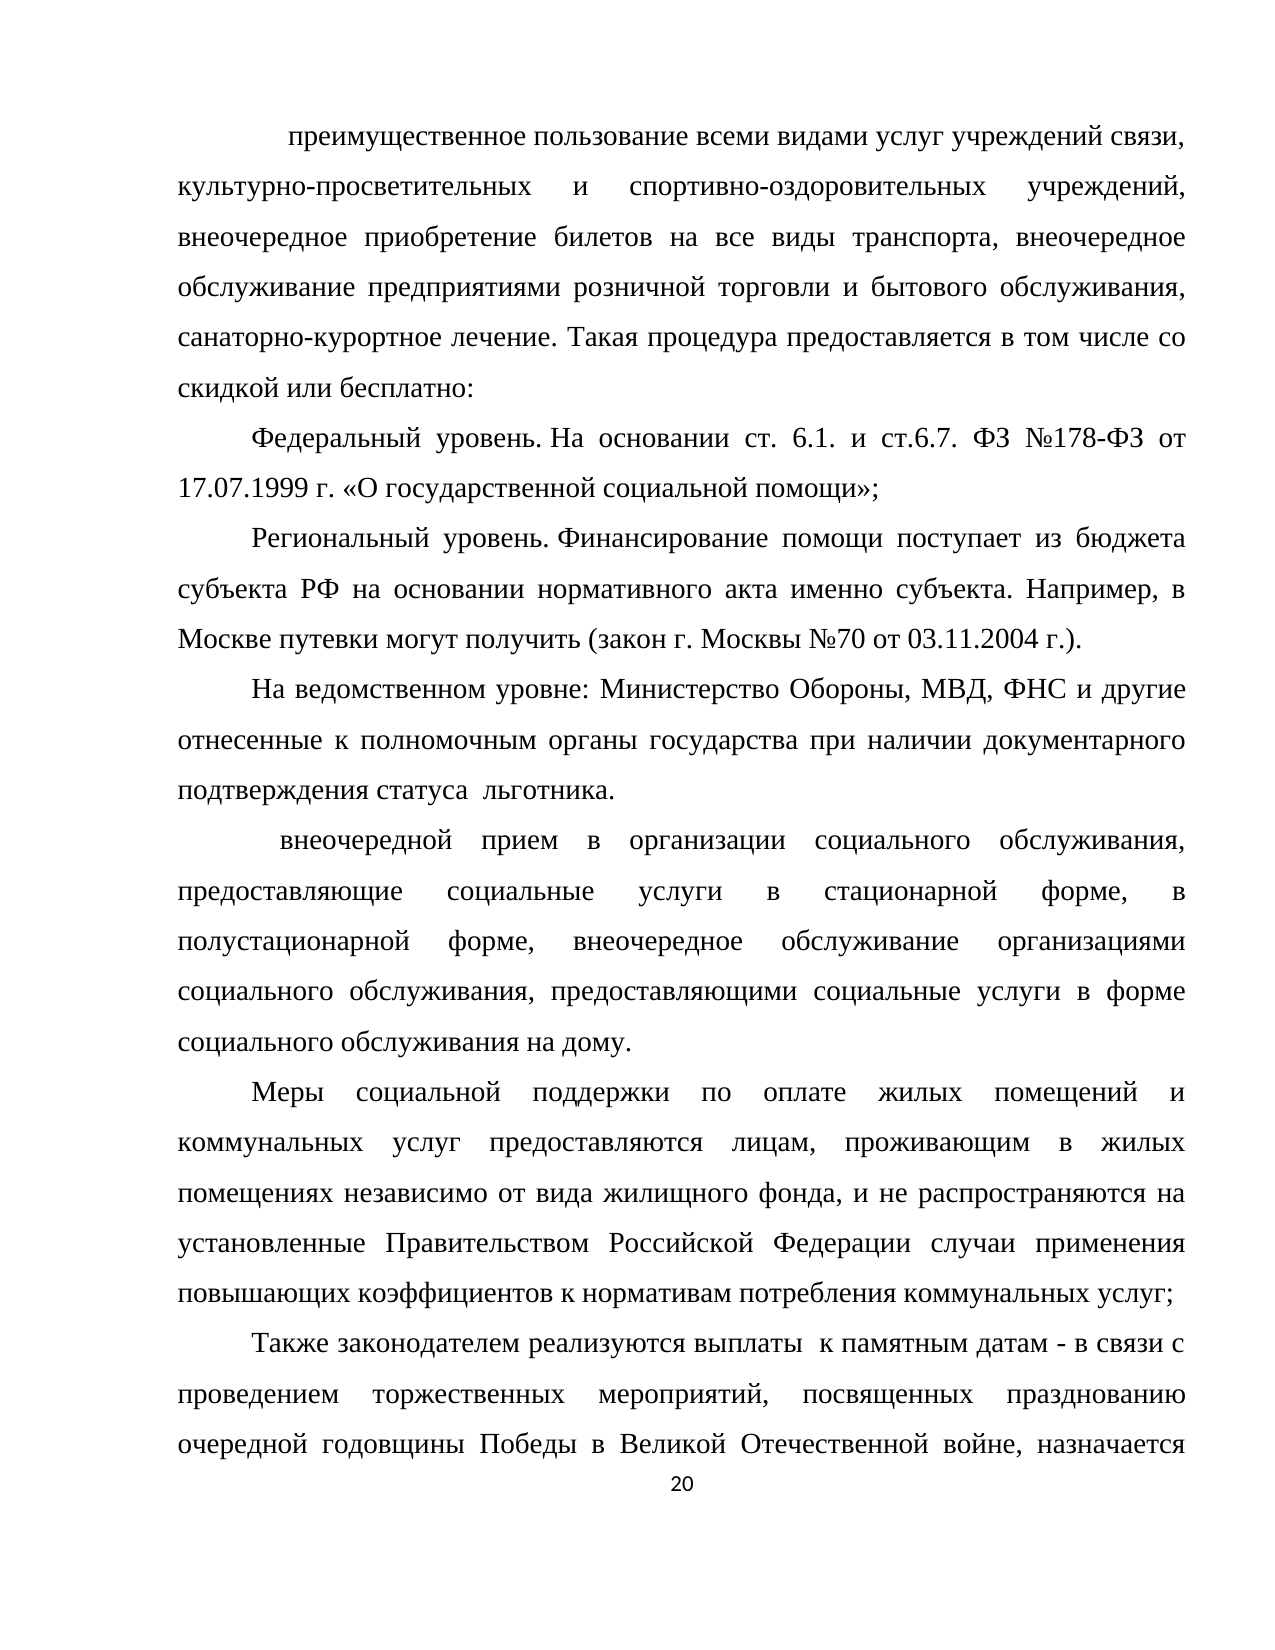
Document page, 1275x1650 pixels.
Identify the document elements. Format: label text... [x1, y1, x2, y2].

text Федеральный уровень. На основании ст. 6.1. и ст.6.7. ФЗ №178-ФЗ от 17.07.1999 г. «О государственной социальной помощи»; [177, 420, 1186, 504]
text Региональный уровень. Финансирование помощи поступает из бюджета субъекта РФ на основании нормативного акта именно субъекта. Например, в Москве путевки могут получить (закон г. Москвы №70 от 03.11.2004 г.). [177, 521, 1186, 655]
text внеочередной прием в организации социального обслуживания, предоставляющие социальные услуги в стационарной форме, в полустационарной форме, внеочередное обслуживание организациями социального обслуживания, предоставляющими социальные услуги в форме социального обслуживания на дому. [177, 822, 1186, 1057]
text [177, 1326, 1186, 1460]
text На ведомственном уровне: Министерство Обороны, МВД, ФНС и другие отнесенные к полномочным органы государства при наличии документарного подтверждения статуса льготника. [177, 672, 1186, 806]
text Меры социальной поддержки по оплате жилых помещений и коммунальных услуг предоставляются лицам, проживающим в жилых помещениях независимо от вида жилищного фонда, и не распространяются на установленные Правительством Российской Федерации случаи применения повышающих коэффициентов к нормативам потребления коммунальных услуг; [177, 1074, 1186, 1309]
text преимущественное пользование всеми видами услуг учреждений связи, культурно-просветительных и спортивно-оздоровительных учреждений, внеочередное приобретение билетов на все виды транспорта, внеочередное обслуживание предприятиями розничной торговли и бытового обслуживания, санаторно-курортное лечение. Такая процедура предоставляется в том числе со скидкой или бесплатно: [177, 118, 1186, 403]
